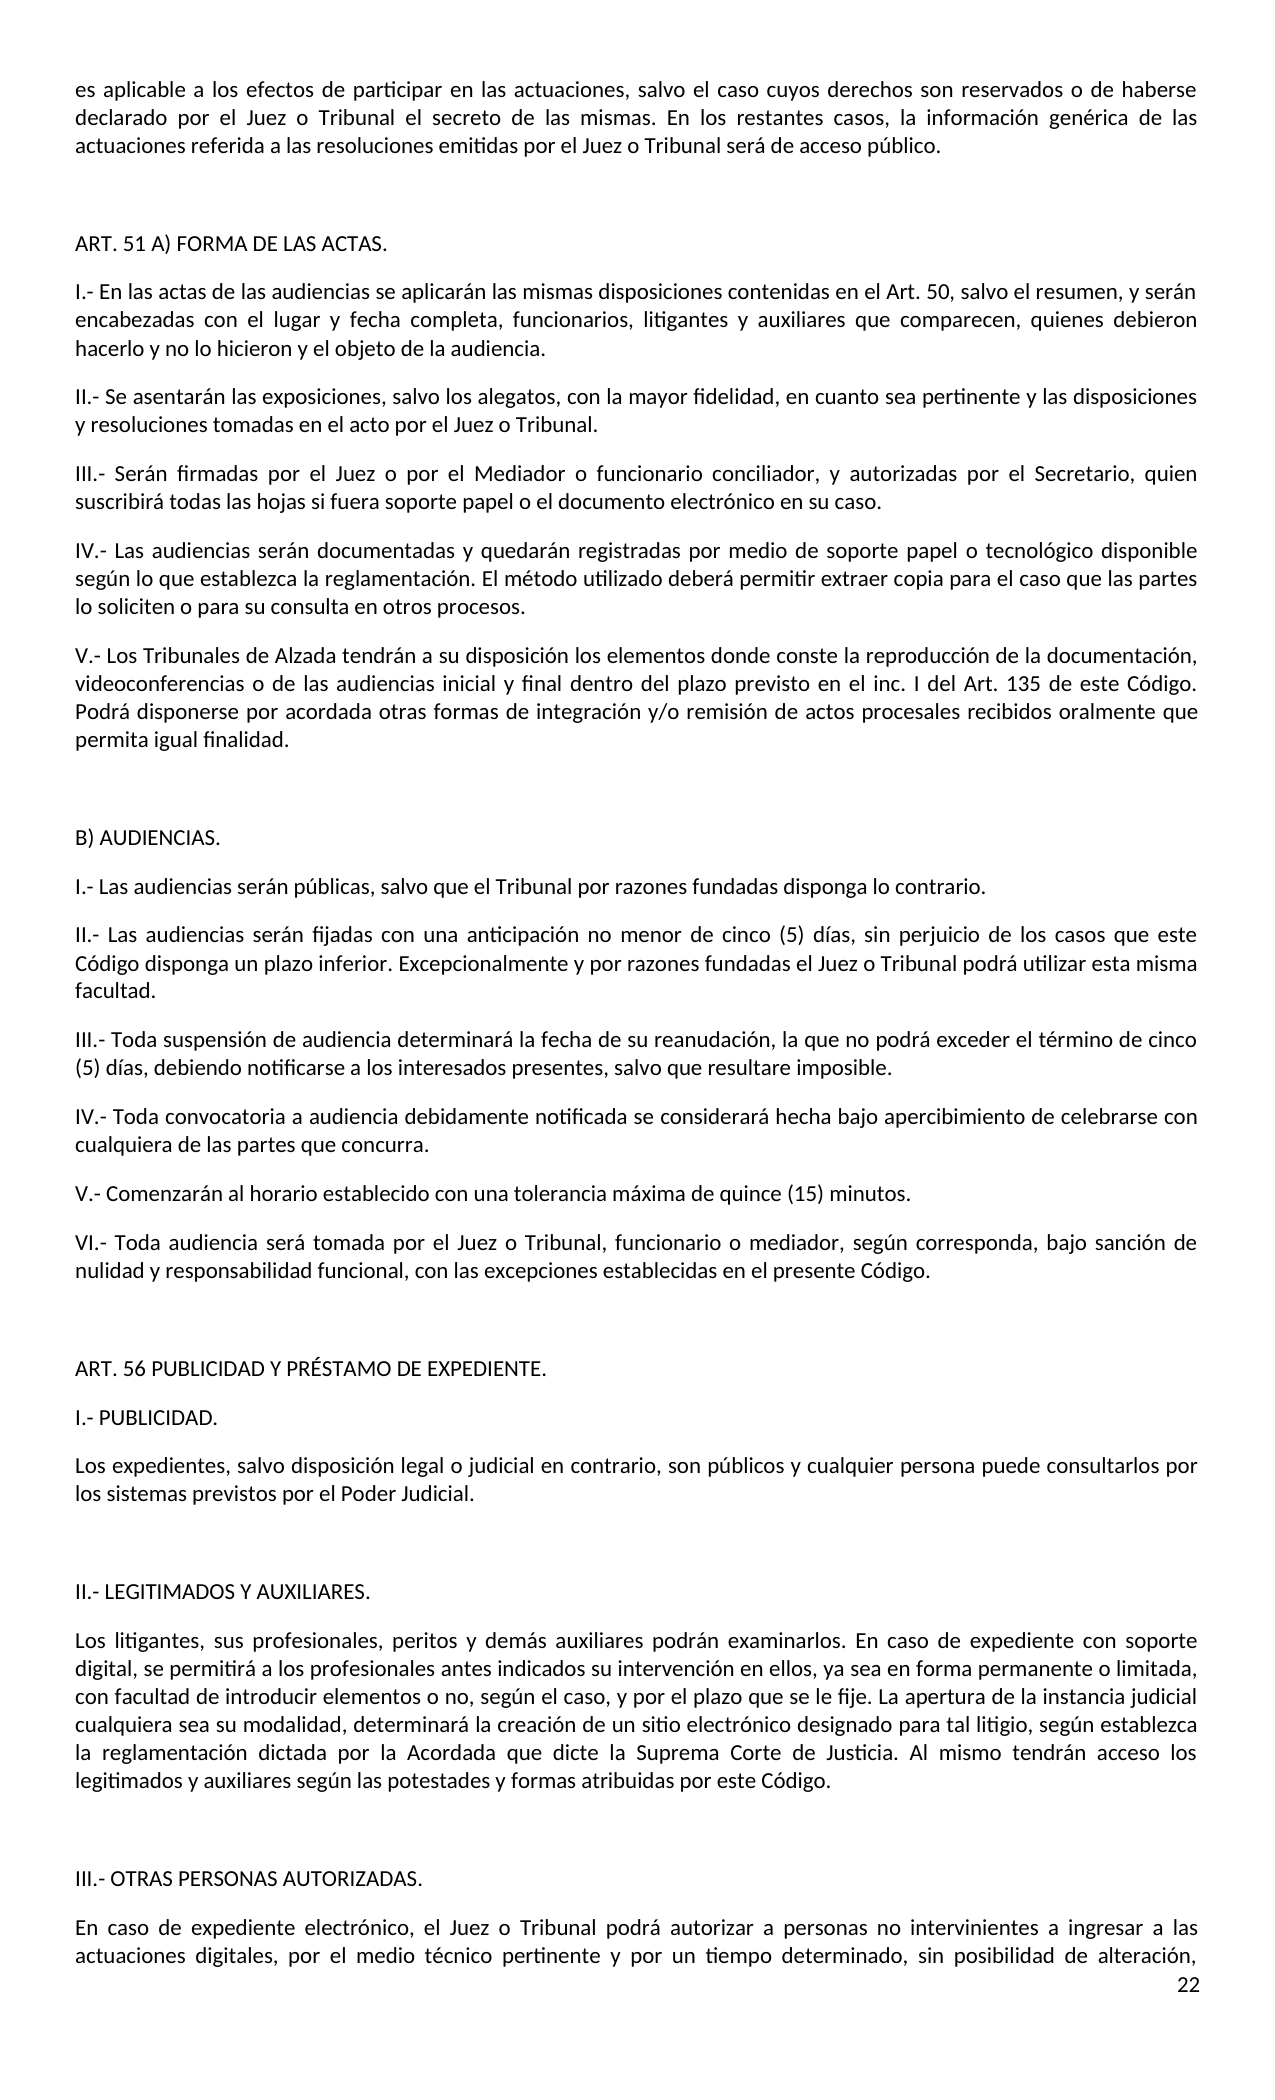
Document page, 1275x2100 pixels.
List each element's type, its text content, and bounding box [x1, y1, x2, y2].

text IV.- Toda convocatoria a audiencia debidamente notificada se considerará hecha bajo apercibimiento de celebrarse con cualquiera de las partes que concurra. [75, 1102, 1200, 1158]
text II.- LEGITIMADOS Y AUXILIARES. [75, 1577, 1200, 1605]
text III.- OTRAS PERSONAS AUTORIZADAS. [75, 1864, 1200, 1892]
text ART. 51 A) FORMA DE LAS ACTAS. [75, 229, 1200, 257]
text IV.- Las audiencias serán documentadas y quedarán registradas por medio de soporte papel o tecnológico disponible según lo que establezca la reglamentación. El método utilizado deberá permitir extraer copia para el caso que las partes lo soliciten o para su consulta en otros procesos. [75, 536, 1200, 620]
text II.- Las audiencias serán fijadas con una anticipación no menor de cinco (5) días, sin perjuicio de los casos que este Código disponga un plazo inferior. Excepcionalmente y por razones fundadas el Juez o Tribunal podrá utilizar esta misma facultad. [75, 921, 1200, 1005]
text I.- En las actas de las audiencias se aplicarán las mismas disposiciones contenidas en el Art. 50, salvo el resumen, y serán encabezadas con el lugar y fecha completa, funcionarios, litigantes y auxiliares que comparecen, quienes debieron hacerlo y no lo hicieron y el objeto de la audiencia. [75, 278, 1200, 362]
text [75, 75, 1200, 159]
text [75, 1913, 1200, 1969]
text V.- Comenzarán al horario establecido con una tolerancia máxima de quince (15) minutos. [75, 1179, 1200, 1207]
text I.- Las audiencias serán públicas, salvo que el Tribunal por razones fundadas disponga lo contrario. [75, 872, 1200, 900]
text III.- Serán firmadas por el Juez o por el Mediador o funcionario conciliador, y autorizadas por el Secretario, quien suscribirá todas las hojas si fuera soporte papel o el documento electrónico en su caso. [75, 459, 1200, 515]
text III.- Toda suspensión de audiencia determinará la fecha de su reanudación, la que no podrá exceder el término de cinco (5) días, debiendo notificarse a los interesados presentes, salvo que resultare imposible. [75, 1026, 1200, 1082]
text B) AUDIENCIAS. [75, 823, 1200, 851]
text Los litigantes, sus profesionales, peritos y demás auxiliares podrán examinarlos. En caso de expediente con soporte digital, se permitirá a los profesionales antes indicados su intervención en ellos, ya sea en forma permanente o limitada, con facultad de introducir elementos o no, según el caso, y por el plazo que se le fije. La apertura de la instancia judicial cualquiera sea su modalidad, determinará la creación de un sitio electrónico designado para tal litigio, según establezca la reglamentación dictada por la Acordada que dicte la Suprema Corte de Justicia. Al mismo tendrán acceso los legitimados y auxiliares según las potestades y formas atribuidas por este Código. [75, 1626, 1200, 1794]
text I.- PUBLICIDAD. [75, 1403, 1200, 1431]
text ART. 56 PUBLICIDAD Y PRÉSTAMO DE EXPEDIENTE. [75, 1354, 1200, 1382]
text V.- Los Tribunales de Alzada tendrán a su disposición los elementos donde conste la reproducción de la documentación, videoconferencias o de las audiencias inicial y final dentro del plazo previsto en el inc. I del Art. 135 de este Código. Podrá disponerse por acordada otras formas de integración y/o remisión de actos procesales recibidos oralmente que permita igual finalidad. [75, 641, 1200, 753]
text II.- Se asentarán las exposiciones, salvo los alegatos, con la mayor fidelidad, en cuanto sea pertinente y las disposiciones y resoluciones tomadas en el acto por el Juez o Tribunal. [75, 382, 1200, 438]
text VI.- Toda audiencia será tomada por el Juez o Tribunal, funcionario o mediador, según corresponda, bajo sanción de nulidad y responsabilidad funcional, con las excepciones establecidas en el presente Código. [75, 1228, 1200, 1284]
text Los expedientes, salvo disposición legal o judicial en contrario, son públicos y cualquier persona puede consultarlos por los sistemas previstos por el Poder Judicial. [75, 1452, 1200, 1508]
